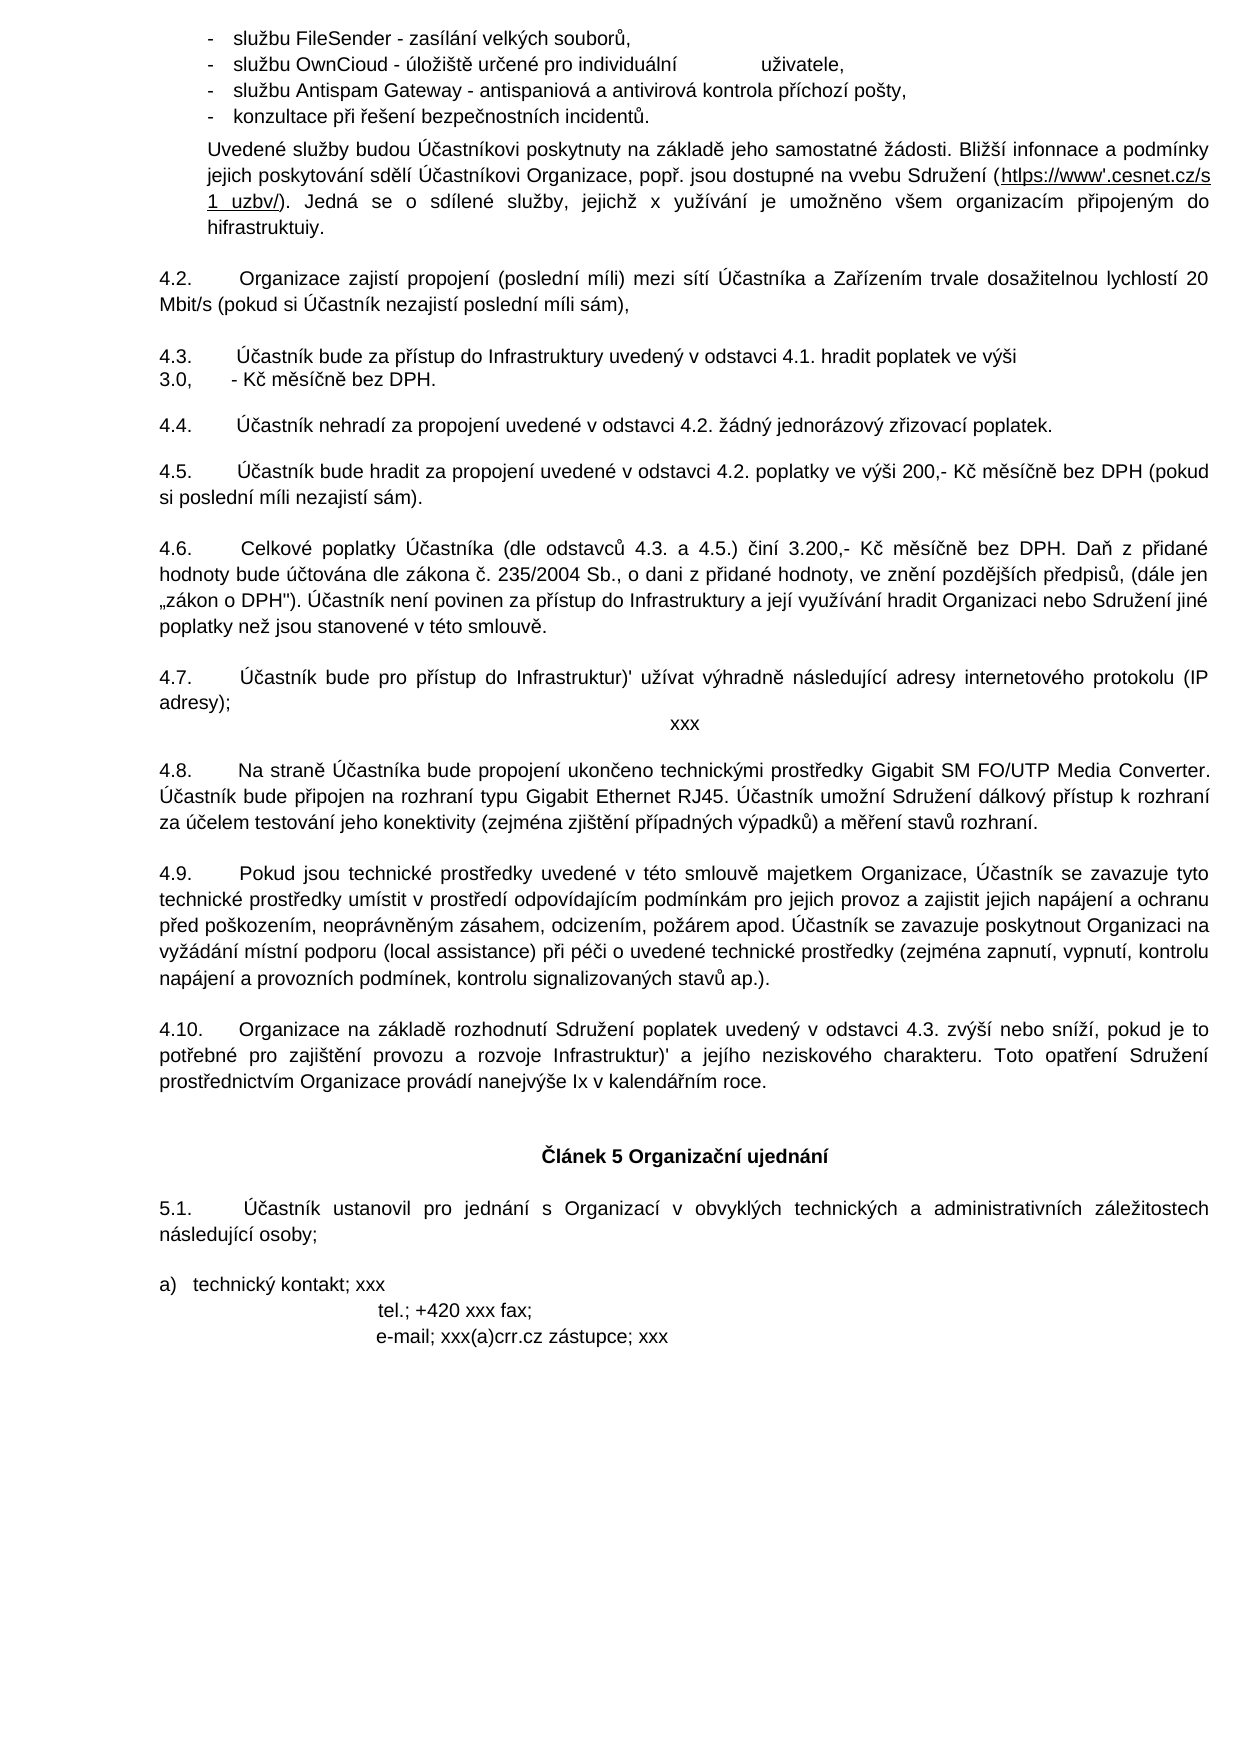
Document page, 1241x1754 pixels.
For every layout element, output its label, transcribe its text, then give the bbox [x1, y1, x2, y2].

text Článek 5 Organizační ujednání [157, 1143, 1213, 1169]
list - Kč měsíčně bez DPH. [159, 370, 1213, 390]
list Na straně Účastníka bude propojení ukončeno technickými prostředky Gigabit SM FO/UTP Media Converter. Účastník bude připojen na rozhraní typu Gigabit Ethernet RJ45. Účastník umožní Sdružení dálkový přístup k rozhraní za účelem testování jeho konektivity (zejména zjištění případných výpadků) a měření stavů rozhraní. [159, 757, 1211, 835]
list službu OwnCioud - úložiště určené pro individuální uživatele, [207, 51, 1213, 77]
list Celkové poplatky Účastníka (dle odstavců 4.3. a 4.5.) činí 3.200,- Kč měsíčně bez DPH. Daň z přidané hodnoty bude účtována dle zákona č. 235/2004 Sb., o dani z přidané hodnoty, ve znění pozdějších předpisů, (dále jen „zákon o DPH"). Účastník není povinen za přístup do Infrastruktury a její využívání hradit Organizaci nebo Sdružení jiné poplatky než jsou stanovené v této smlouvě. [159, 535, 1211, 639]
list technický kontakt; xxx [159, 1271, 1213, 1297]
list Organizace zajistí propojení (poslední míli) mezi sítí Účastníka a Zařízením trvale dosažitelnou lychlostí 20 Mbit/s (pokud si Účastník nezajistí poslední míli sám), [159, 264, 1211, 317]
text tel.; +420 xxx fax; [378, 1297, 706, 1323]
list službu Antispam Gateway - antispaniová a antivirová kontrola příchozí pošty, [207, 77, 1213, 103]
list Účastník bude za přístup do Infrastruktury uvedený v odstavci 4.1. hradit poplatek ve výši [159, 347, 1213, 367]
list konzultace při řešení bezpečnostních incidentů. [207, 103, 1213, 129]
list Pokud jsou technické prostředky uvedené v této smlouvě majetkem Organizace, Účastník se zavazuje tyto technické prostředky umístit v prostředí odpovídajícím podmínkám pro jejich provoz a zajistit jejich napájení a ochranu před poškozením, neoprávněným zásahem, odcizením, požárem apod. Účastník se zavazuje poskytnout Organizaci na vyžádání místní podporu (local assistance) při péči o uvedené technické prostředky (zejména zapnutí, vypnutí, kontrolu napájení a provozních podmínek, kontrolu signalizovaných stavů ap.). [159, 860, 1211, 990]
list Účastník bude hradit za propojení uvedené v odstavci 4.2. poplatky ve výši 200,- Kč měsíčně bez DPH (pokud si poslední míli nezajistí sám). [159, 458, 1211, 510]
list Účastník ustanovil pro jednání s Organizací v obvyklých technických a administrativních záležitostech následující osoby; [159, 1195, 1211, 1246]
list Účastník nehradí za propojení uvedené v odstavci 4.2. žádný jednorázový zřizovací poplatek. [159, 416, 1213, 436]
text Uvedené služby budou Účastníkovi poskytnuty na základě jeho samostatné žádosti. Bližší infonnace a podmínky jejich poskytování sdělí Účastníkovi Organizace, popř. jsou dostupné na vvebu Sdružení (htlps://www'.cesnet.cz/s 1 uzbv/). Jedná se o sdílené služby, jejichž x yužívání je umožněno všem organizacím připojeným do hifrastruktuiy. [207, 135, 1211, 239]
list Organizace na základě rozhodnutí Sdružení poplatek uvedený v odstavci 4.3. zvýší nebo sníží, pokud je to potřebné pro zajištění provozu a rozvoje Infrastruktur)' a jejího neziskového charakteru. Toto opatření Sdružení prostřednictvím Organizace provádí nanejvýše Ix v kalendářním roce. [159, 1015, 1211, 1093]
list službu FileSender - zasílání velkých souborů, [207, 25, 1213, 51]
list Účastník bude pro přístup do Infrastruktur)' užívat výhradně následující adresy internetového protokolu (IP adresy); [159, 665, 1211, 715]
text xxx [157, 715, 1213, 734]
text e-mail; xxx(a)crr.cz zástupce; xxx [276, 1323, 696, 1349]
